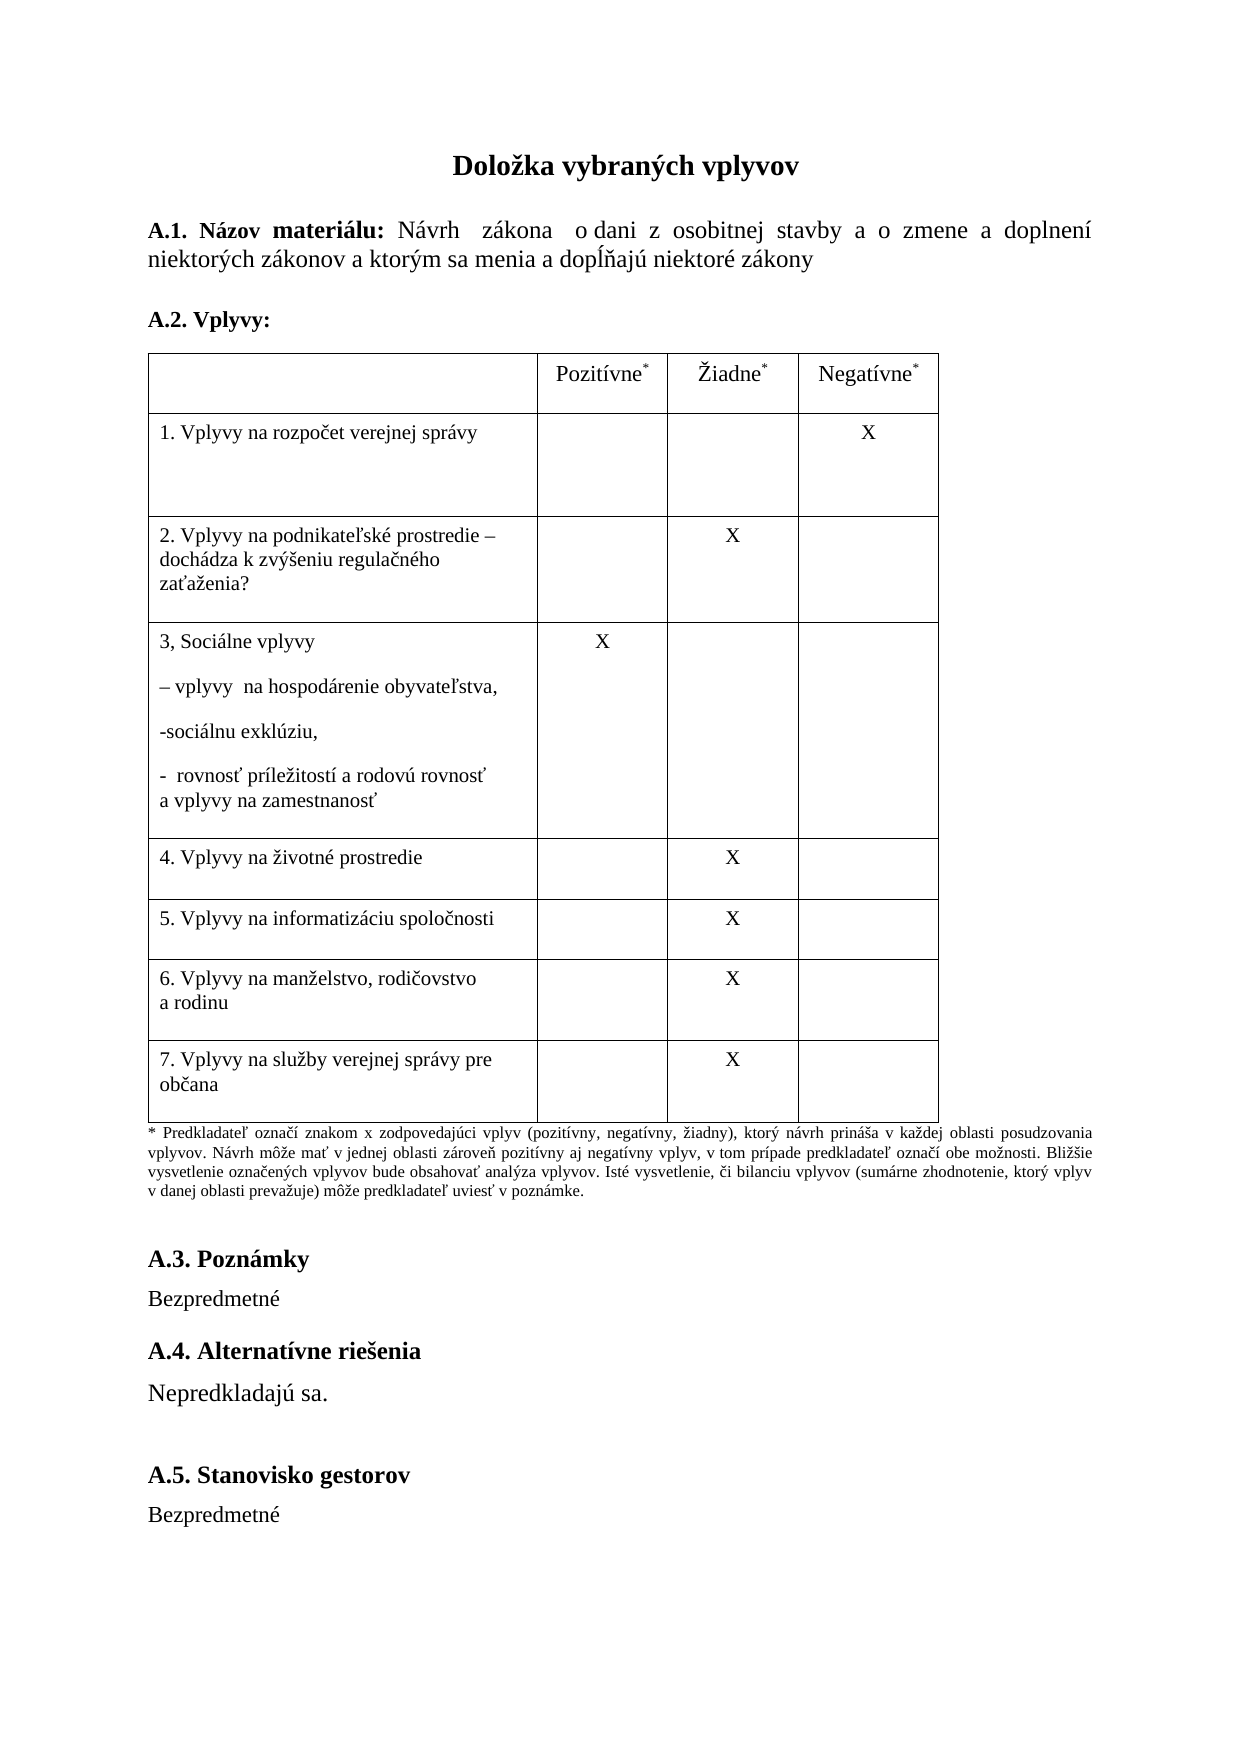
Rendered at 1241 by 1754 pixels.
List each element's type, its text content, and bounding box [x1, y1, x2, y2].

table_cell X [668, 1041, 798, 1122]
text A.1. Názov materiálu: Návrh zákona o dani z osobitnej stavby a o zmene a doplnení niektorých zákonov a ktorým sa menia a dopĺňajú niektoré zákony [148, 215, 1093, 273]
table_cell [799, 1041, 938, 1122]
table_cell [799, 900, 938, 958]
text Doložka vybraných vplyvov [148, 148, 1104, 181]
text Bezpredmetné [148, 1501, 1093, 1528]
table_cell [538, 1041, 667, 1122]
table_cell [538, 900, 667, 958]
table_cell [668, 414, 798, 516]
table_cell X [668, 960, 798, 1040]
table_cell X [668, 517, 798, 622]
table_header Negatívne* [799, 354, 938, 413]
text * Predkladateľ označí znakom x zodpovedajúci vplyv (pozitívny, negatívny, žiadny), ktorý návrh prináša v každej oblasti posudzovania vplyvov. Návrh môže mať v jednej oblasti zároveň pozitívny aj negatívny vplyv, v tom prípade predkladateľ označí obe možnosti. Bližšie vysvetlenie označených vplyvov bude obsahovať analýza vplyvov. Isté vysvetlenie, či bilanciu vplyvov (sumárne zhodnotenie, ktorý vplyv v danej oblasti prevažuje) môže predkladateľ uviesť v poznámke. [148, 1123, 1093, 1200]
text A.3. Poznámky [148, 1244, 1093, 1273]
table_header [149, 354, 537, 413]
table_cell 6. Vplyvy na manželstvo, rodičovstvo a rodinu [149, 960, 537, 1040]
table_cell 2. Vplyvy na podnikateľské prostredie – dochádza k zvýšeniu regulačného zaťaženia? [149, 517, 537, 622]
table_cell 4. Vplyvy na životné prostredie [149, 839, 537, 898]
text Bezpredmetné [148, 1285, 1093, 1312]
table_cell [799, 960, 938, 1040]
table_cell [668, 623, 798, 838]
table_cell [799, 517, 938, 622]
table_cell [538, 414, 667, 516]
table_cell X [799, 414, 938, 516]
table_cell X [668, 839, 798, 898]
table_cell X [538, 623, 667, 838]
table_cell [538, 960, 667, 1040]
table_cell [538, 839, 667, 898]
text A.5. Stanovisko gestorov [148, 1460, 1093, 1489]
text A.2. Vplyvy: [148, 306, 1093, 332]
table_cell [799, 839, 938, 898]
table_cell [538, 517, 667, 622]
table_cell [799, 623, 938, 838]
table_cell 5. Vplyvy na informatizáciu spoločnosti [149, 900, 537, 958]
table_cell X [668, 900, 798, 958]
text Nepredkladajú sa. [148, 1378, 1093, 1406]
table_cell 1. Vplyvy na rozpočet verejnej správy [149, 414, 537, 516]
table_cell 3, Sociálne vplyvy – vplyvy na hospodárenie obyvateľstva, -sociálnu exklúziu, - rovnosť príležitostí a rodovú rovnosť a vplyvy na zamestnanosť [149, 623, 537, 838]
table_header Žiadne* [668, 354, 798, 413]
text A.4. Alternatívne riešenia [148, 1336, 1093, 1365]
table_cell 7. Vplyvy na služby verejnej správy pre občana [149, 1041, 537, 1122]
table_header Pozitívne* [538, 354, 667, 413]
